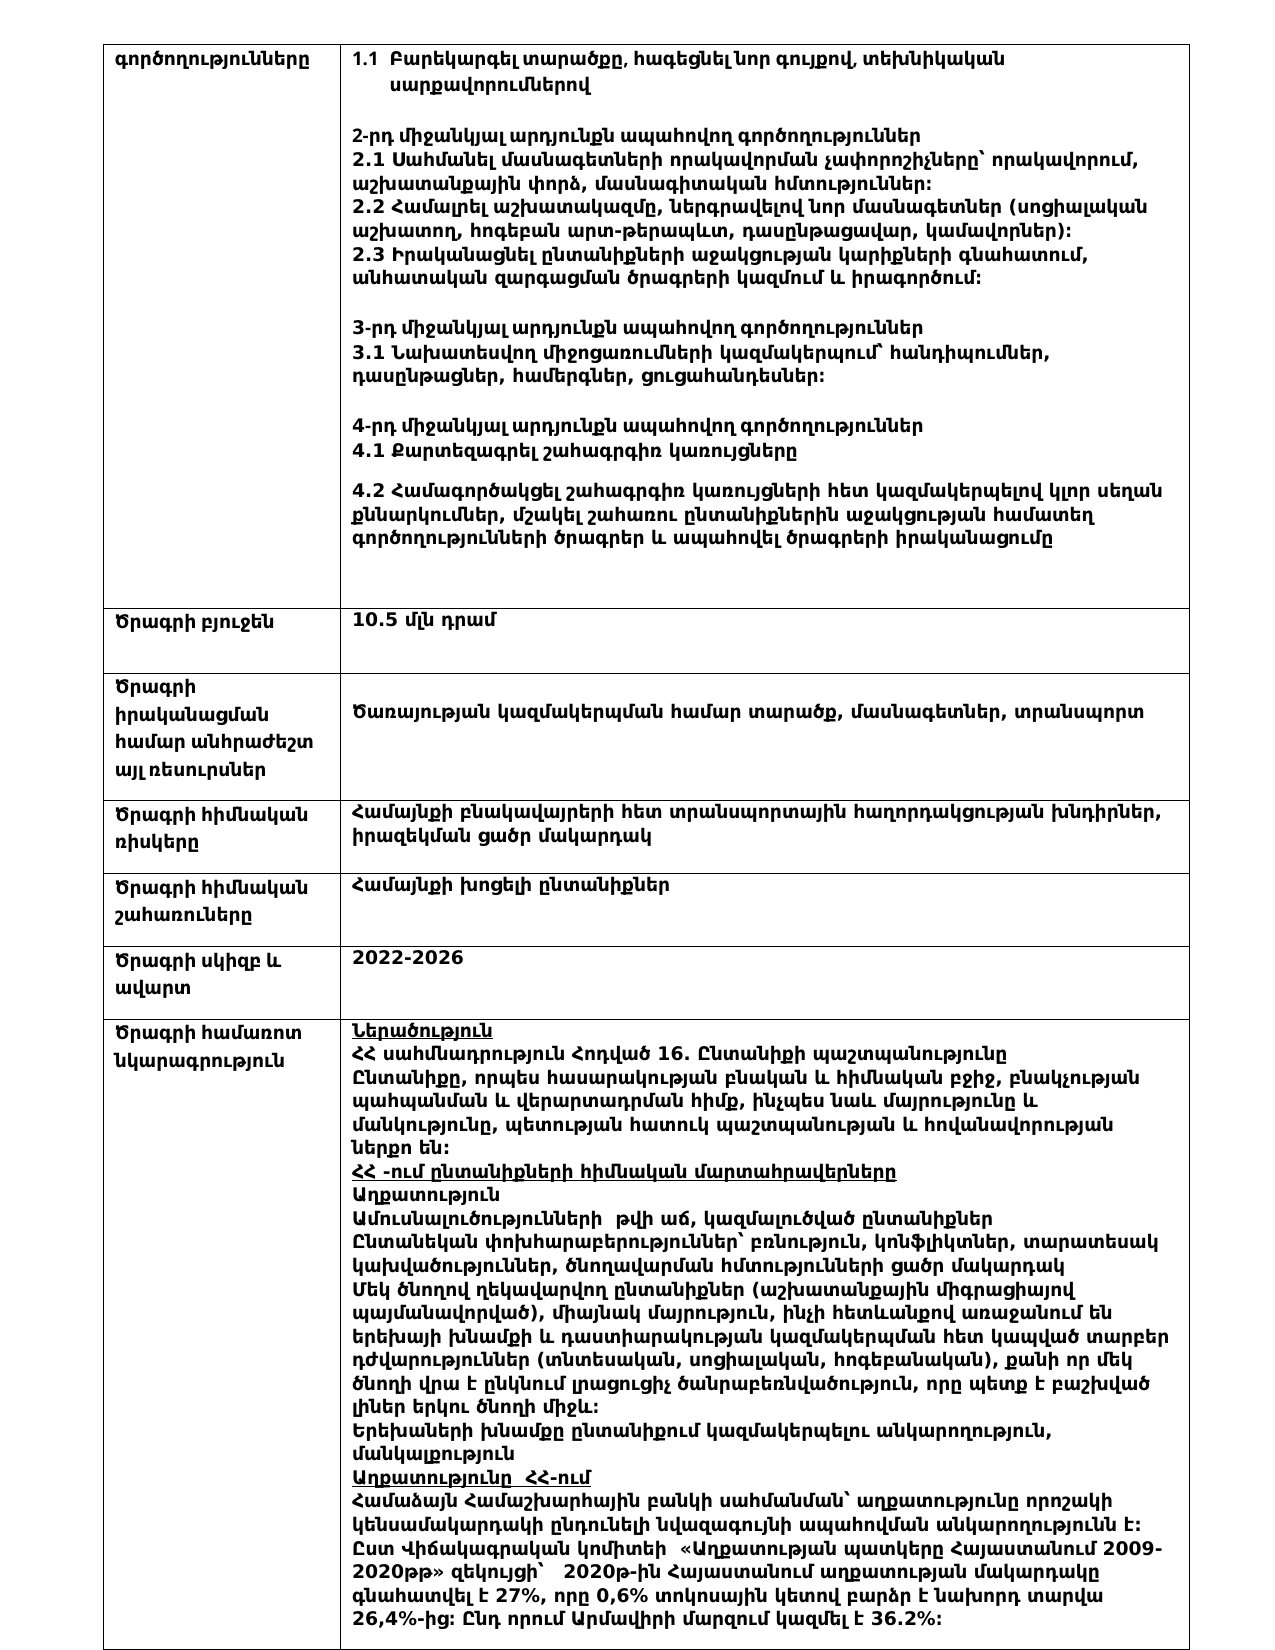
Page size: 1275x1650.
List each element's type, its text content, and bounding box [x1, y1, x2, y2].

table_cell Ծրագրի իրականացման համար անհրաժեշտ այլ ռեսուրսներ [104, 674, 340, 800]
table_cell Ծրագրի հիմնական շահառուները [104, 874, 340, 946]
table_cell 2022-2026 [341, 947, 1189, 1019]
table_cell Ծրագրի բյուջեն [104, 609, 340, 672]
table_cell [104, 45, 340, 608]
table_cell Ծրագրի հիմնական ռիսկերը [104, 801, 340, 873]
table_cell Ծրագրի սկիզբ և ավարտ [104, 947, 340, 1019]
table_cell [341, 45, 1189, 608]
table_cell Ծառայության կազմակերպման համար տարածք, մասնագետներ, տրանսպորտ [341, 674, 1189, 800]
table_cell Համայնքի բնակավայրերի հետ տրանսպորտային հաղորդակցության խնդիրներ, իրազեկման ցածր մակարդակ [341, 801, 1189, 873]
table_cell Համայնքի խոցելի ընտանիքներ [341, 874, 1189, 946]
table_cell 10.5 մլն դրամ [341, 609, 1189, 672]
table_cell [341, 1020, 1189, 1649]
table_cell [104, 1020, 340, 1649]
